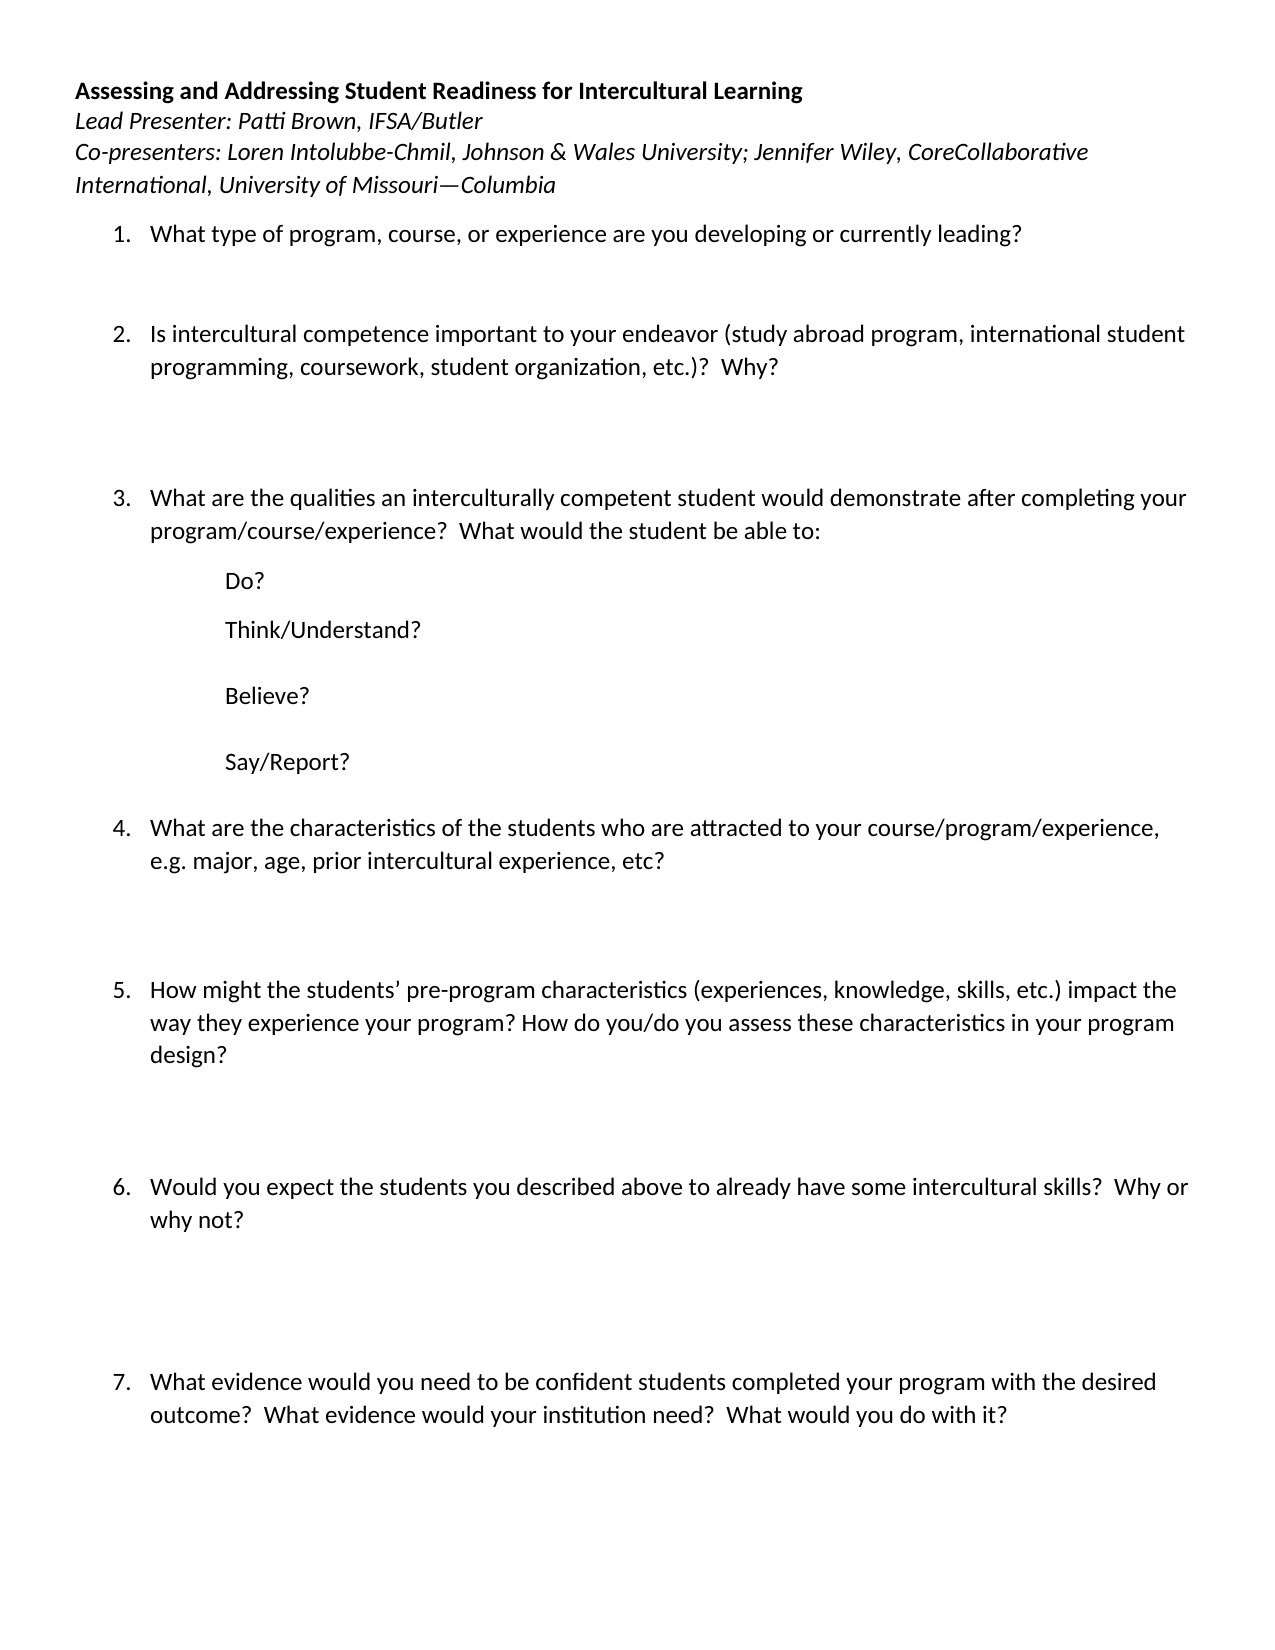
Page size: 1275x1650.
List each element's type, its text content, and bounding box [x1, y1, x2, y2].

list How might the students’ pre-program characteristics (experiences, knowledge, skills, etc.) impact the way they experience your program? How do you/do you assess these characteristics in your program design? [112, 974, 1200, 1070]
list What are the characteristics of the students who are attracted to your course/program/experience, e.g. major, age, prior intercultural experience, etc? [112, 812, 1200, 875]
list Believe? [225, 680, 1200, 711]
text Lead Presenter: Patti Brown, IFSA/Butler [75, 106, 1200, 136]
list Think/Understand? [225, 614, 1200, 645]
list What type of program, course, or experience are you developing or currently leading? [112, 218, 1200, 249]
text Co-presenters: Loren Intolubbe-Chmil, Johnson & Wales University; Jennifer Wiley, CoreCollaborative International, University of Missouri—Columbia [75, 136, 1200, 199]
text Do? [150, 565, 1200, 595]
text Assessing and Addressing Student Readiness for Intercultural Learning [75, 75, 1200, 106]
list Would you expect the students you described above to already have some intercultural skills? Why or why not? [112, 1171, 1200, 1235]
list Is intercultural competence important to your endeavor (study abroad program, international student programming, coursework, student organization, etc.)? Why? [112, 318, 1200, 381]
list What evidence would you need to be confident students completed your program with the desired outcome? What evidence would your institution need? What would you do with it? [112, 1366, 1200, 1430]
list Say/Report? [75, 746, 1200, 777]
list What are the qualities an interculturally competent student would demonstrate after completing your program/course/experience? What would the student be able to: [112, 482, 1200, 546]
